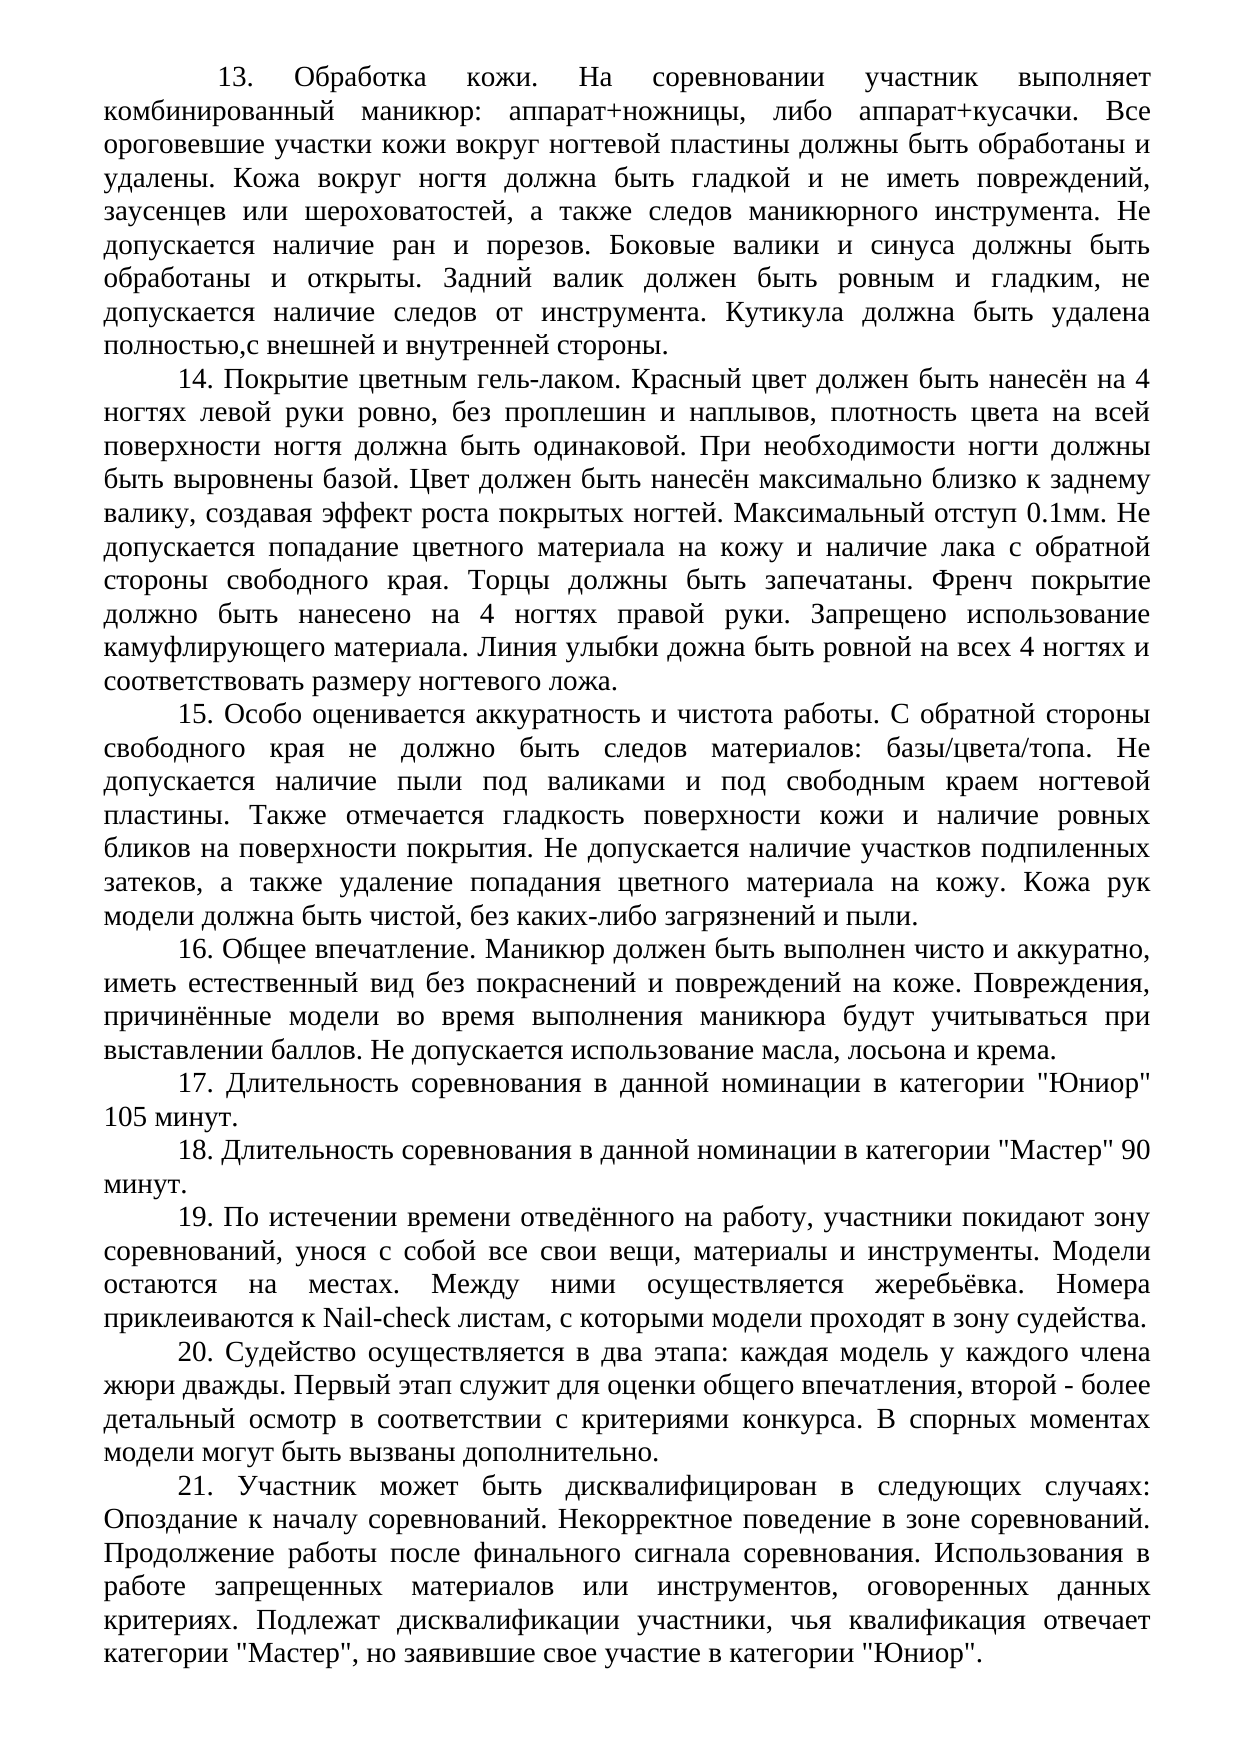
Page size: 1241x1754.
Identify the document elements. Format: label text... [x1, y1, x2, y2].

text 16. Общее впечатление. Маникюр должен быть выполнен чисто и аккуратно, иметь естественный вид без покраснений и повреждений на коже. Повреждения, причинённые модели во время выполнения маникюра будут учитываться при выставлении баллов. Не допускается использование масла, лосьона и крема. [103, 931, 1152, 1065]
text 19. По истечении времени отведённого на работу, участники покидают зону соревнований, унося с собой все свои вещи, материалы и инструменты. Модели остаются на местах. Между ними осуществляется жеребьёвка. Номера приклеиваются к Nail-check листам, с которыми модели проходят в зону судейства. [103, 1199, 1152, 1334]
text 14. Покрытие цветным гель-лаком. Красный цвет должен быть нанесён на 4 ногтях левой руки ровно, без проплешин и наплывов, плотность цвета на всей поверхности ногтя должна быть одинаковой. При необходимости ногти должны быть выровнены базой. Цвет должен быть нанесён максимально близко к заднему валику, создавая эффект роста покрытых ногтей. Максимальный отступ 0.1мм. Не допускается попадание цветного материала на кожу и наличие лака с обратной стороны свободного края. Торцы должны быть запечатаны. Френч покрытие должно быть нанесено на 4 ногтях правой руки. Запрещено использование камуфлирующего материала. Линия улыбки дожна быть ровной на всех 4 ногтях и соответствовать размеру ногтевого ложа. [103, 361, 1152, 696]
text 15. Особо оценивается аккуратность и чистота работы. С обратной стороны свободного края не должно быть следов материалов: базы/цвета/топа. Не допускается наличие пыли под валиками и под свободным краем ногтевой пластины. Также отмечается гладкость поверхности кожи и наличие ровных бликов на поверхности покрытия. Не допускается наличие участков подпиленных затеков, а также удаление попадания цветного материала на кожу. Кожа рук модели должна быть чистой, без каких-либо загрязнений и пыли. [103, 696, 1152, 931]
text 20. Судейство осуществляется в два этапа: каждая модель у каждого члена жюри дважды. Первый этап служит для оценки общего впечатления, второй - более детальный осмотр в соответствии с критериями конкурса. В спорных моментах модели могут быть вызваны дополнительно. [103, 1334, 1152, 1468]
text 17. Длительность соревнования в данной номинации в категории "Юниор" 105 минут. [103, 1065, 1152, 1132]
text 13. Обработка кожи. На соревновании участник выполняет комбинированный маникюр: аппарат+ножницы, либо аппарат+кусачки. Все ороговевшие участки кожи вокруг ногтевой пластины должны быть обработаны и удалены. Кожа вокруг ногтя должна быть гладкой и не иметь повреждений, заусенцев или шероховатостей, а также следов маникюрного инструмента. Не допускается наличие ран и порезов. Боковые валики и синуса должны быть обработаны и открыты. Задний валик должен быть ровным и гладким, не допускается наличие следов от инструмента. Кутикула должна быть удалена полностью,с внешней и внутренней стороны. [103, 59, 1152, 361]
text 18. Длительность соревнования в данной номинации в категории "Мастер" 90 минут. [103, 1132, 1152, 1199]
text 21. Участник может быть дисквалифицирован в следующих случаях: Опоздание к началу соревнований. Некорректное поведение в зоне соревнований. Продолжение работы после финального сигнала соревнования. Использования в работе запрещенных материалов или инструментов, оговоренных данных критериях. Подлежат дисквалификации участники, чья квалификация отвечает категории "Мастер", но заявившие свое участие в категории "Юниор". [103, 1468, 1152, 1669]
